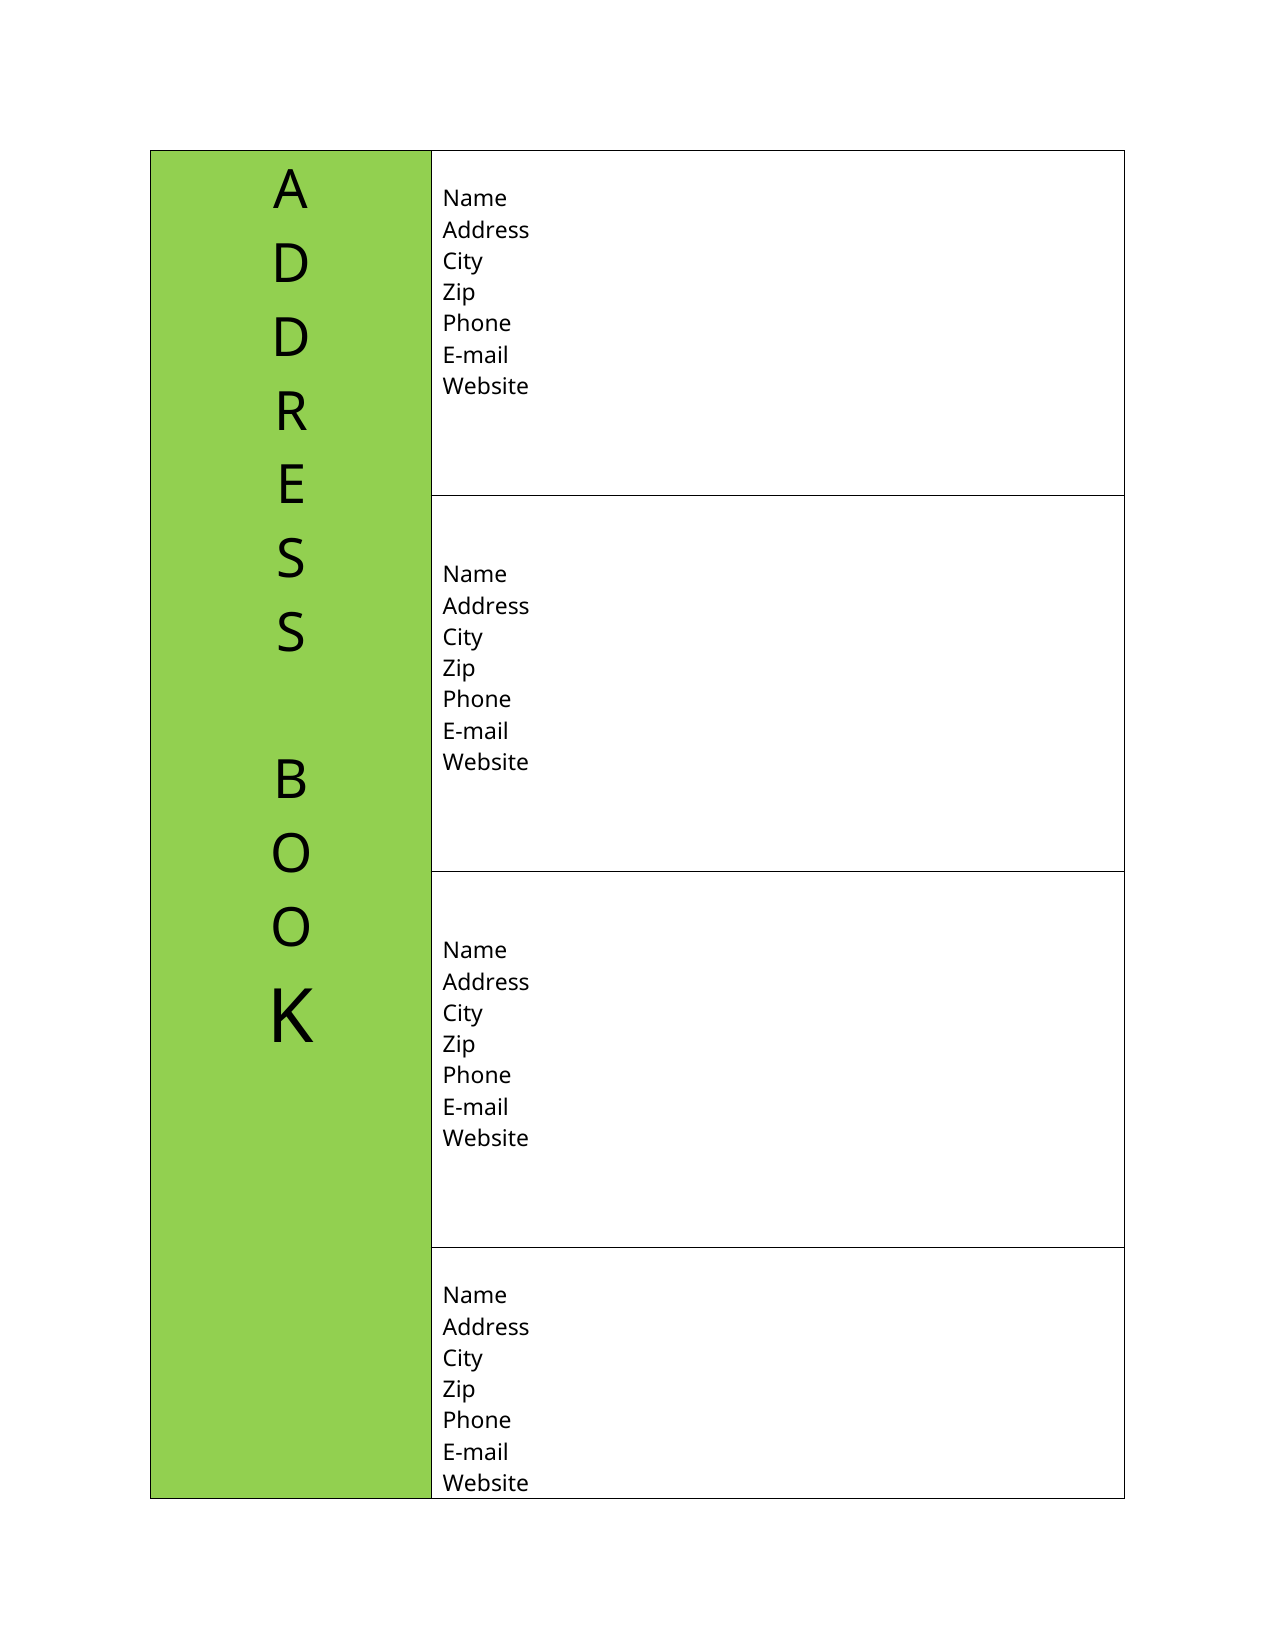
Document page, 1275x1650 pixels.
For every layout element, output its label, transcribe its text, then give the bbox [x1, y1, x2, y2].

table_header A D D R E S S B O O K [151, 151, 431, 1498]
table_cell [432, 1248, 1124, 1498]
table_cell Name Address City Zip Phone E-mail Website [432, 496, 1124, 871]
table_header Name Address City Zip Phone E-mail Website [432, 151, 1124, 495]
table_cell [432, 872, 1124, 1247]
